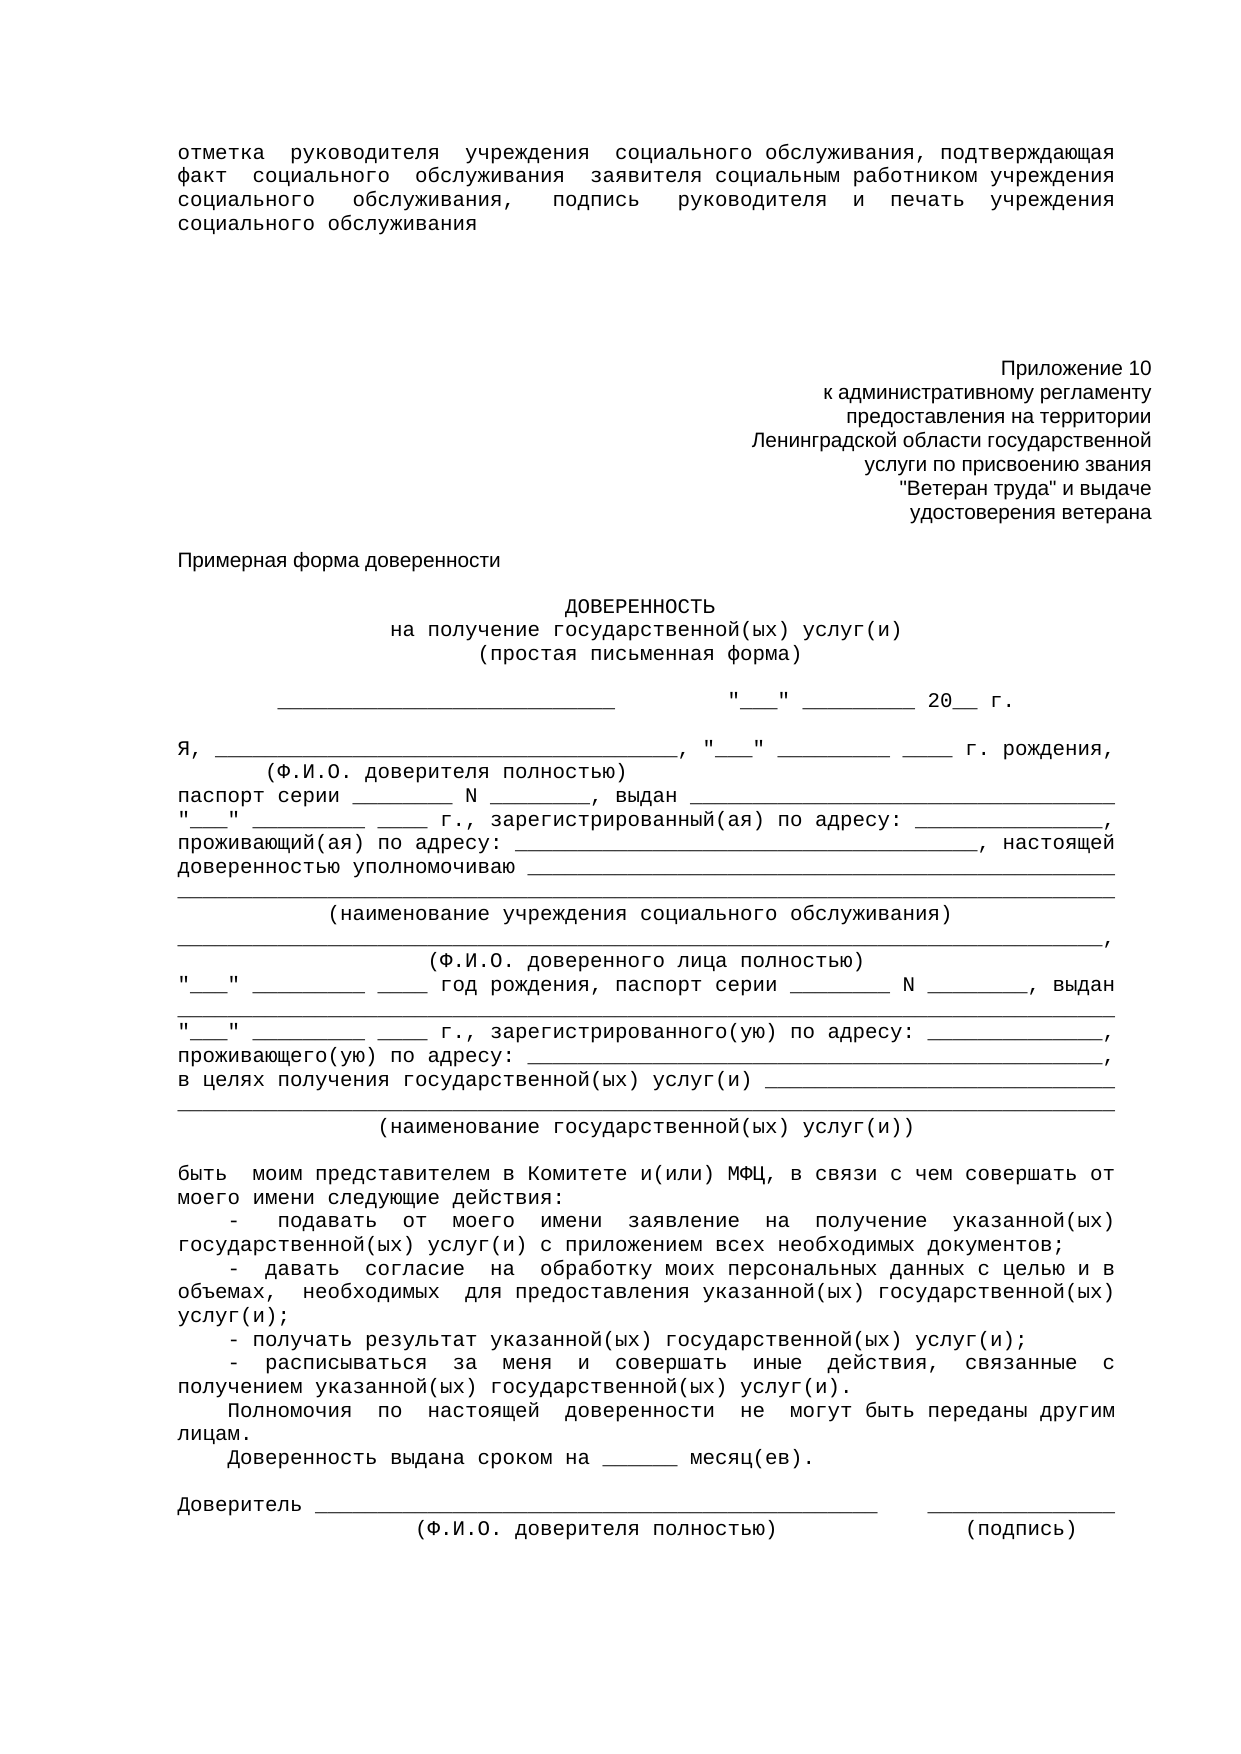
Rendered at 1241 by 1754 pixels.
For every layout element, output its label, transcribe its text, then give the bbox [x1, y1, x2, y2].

text ДОВЕРЕННОСТЬ [177, 596, 1152, 619]
text ___________________________________________________________________________ [177, 879, 1152, 903]
text (Ф.И.О. доверителя полностью) [177, 761, 1152, 785]
text получением указанной(ых) государственной(ых) услуг(и). [177, 1376, 1152, 1400]
text Доверенность выдана сроком на ______ месяц(ев). [177, 1447, 1152, 1471]
text (Ф.И.О. доверенного лица полностью) [177, 950, 1152, 974]
text (простая письменная форма) [177, 643, 1152, 667]
text - расписываться за меня и совершать иные действия, связанные с [177, 1352, 1152, 1376]
text - получать результат указанной(ых) государственной(ых) услуг(и); [177, 1329, 1152, 1352]
text - подавать от моего имени заявление на получение указанной(ых) [177, 1211, 1152, 1234]
text социального обслуживания, подпись руководителя и печать учреждения [177, 189, 1152, 213]
text ___________________________________________________________________________ [177, 998, 1152, 1021]
text паспорт серии ________ N ________, выдан __________________________________ [177, 785, 1152, 808]
text Я, _____________________________________, "___" _________ ____ г. рождения, [177, 738, 1152, 761]
text социального обслуживания [177, 213, 1152, 236]
text к административному регламенту [177, 380, 1152, 404]
text государственной(ых) услуг(и) с приложением всех необходимых документов; [177, 1234, 1152, 1258]
text факт социального обслуживания заявителя социальным работником учреждения [177, 165, 1152, 189]
text Полномочия по настоящей доверенности не могут быть переданы другим [177, 1400, 1152, 1423]
text моего имени следующие действия: [177, 1187, 1152, 1211]
text (Ф.И.О. доверителя полностью) (подпись) [177, 1518, 1152, 1542]
text (наименование государственной(ых) услуг(и)) [177, 1116, 1152, 1139]
text проживающий(ая) по адресу: _____________________________________, настоящей [177, 832, 1152, 856]
text "___" _________ ____ г., зарегистрированного(ую) по адресу: ______________, [177, 1021, 1152, 1045]
text "Ветеран труда" и выдаче [177, 476, 1152, 500]
text Приложение 10 [177, 356, 1152, 380]
text удостоверения ветерана [177, 500, 1152, 524]
text "___" _________ ____ г., зарегистрированный(ая) по адресу: _______________, [177, 808, 1152, 832]
text лицам. [177, 1423, 1152, 1447]
text отметка руководителя учреждения социального обслуживания, подтверждающая [177, 142, 1152, 165]
text Доверитель _____________________________________________ _______________ [177, 1494, 1152, 1518]
text "___" _________ ____ год рождения, паспорт серии ________ N ________, выдан [177, 974, 1152, 998]
text ___________________________________________________________________________ [177, 1092, 1152, 1116]
text - давать согласие на обработку моих персональных данных с целью и в [177, 1258, 1152, 1281]
text предоставления на территории [177, 404, 1152, 428]
text Ленинградской области государственной [177, 428, 1152, 452]
text __________________________________________________________________________, [177, 927, 1152, 950]
text услуги по присвоению звания [177, 452, 1152, 476]
text услуг(и); [177, 1305, 1152, 1329]
text проживающего(ую) по адресу: ______________________________________________, [177, 1045, 1152, 1069]
text в целях получения государственной(ых) услуг(и) ____________________________ [177, 1069, 1152, 1092]
text Примерная форма доверенности [177, 548, 1152, 572]
text доверенностью уполномочиваю _______________________________________________ [177, 856, 1152, 879]
text быть моим представителем в Комитете и(или) МФЦ, в связи с чем совершать от [177, 1163, 1152, 1187]
text объемах, необходимых для предоставления указанной(ых) государственной(ых) [177, 1281, 1152, 1305]
text на получение государственной(ых) услуг(и) [177, 619, 1152, 643]
text ___________________________ "___" _________ 20__ г. [177, 690, 1152, 714]
text (наименование учреждения социального обслуживания) [177, 903, 1152, 927]
